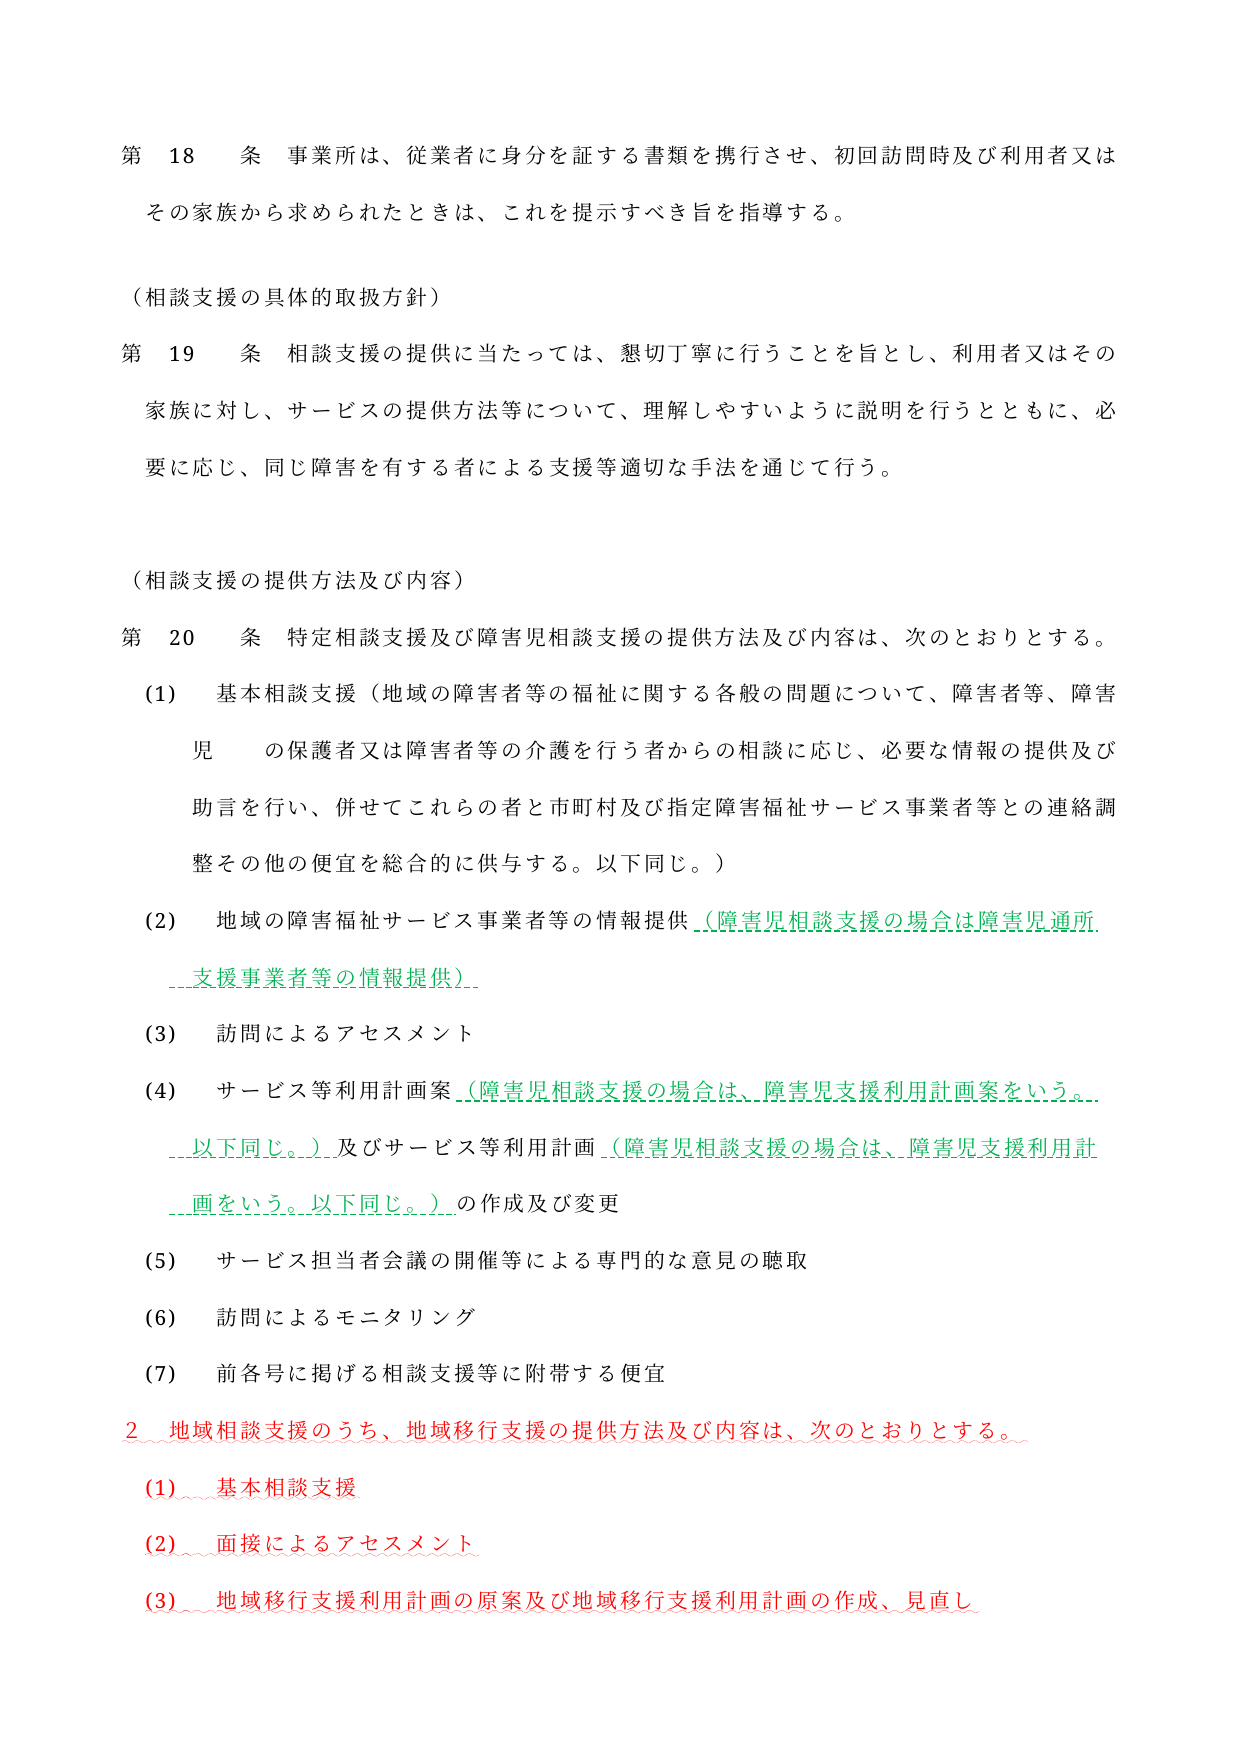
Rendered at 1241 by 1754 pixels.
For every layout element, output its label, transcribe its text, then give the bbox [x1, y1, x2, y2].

text (5) サービス担当者会議の開催等による専門的な意見の聴取 [145, 1231, 1119, 1288]
text (1) 基本相談支援（地域の障害者等の福祉に関する各般の問題について、障害者等、障害児 の保護者又は障害者等の介護を行う者からの相談に応じ、必要な情報の提供及び助言を行い、併せてこれらの者と市町村及び指定障害福祉サービス事業者等との連絡調整その他の便宜を総合的に供与する。以下同じ。） [145, 664, 1119, 891]
text (1) 基本相談支援 [121, 1458, 1119, 1514]
text (2) 地域の障害福祉サービス事業者等の情報提供（障害児相談支援の場合は障害児通所支援事業者等の情報提供） [145, 891, 1119, 1004]
text ２ 地域相談支援のうち、地域移行支援の提供方法及び内容は、次のとおりとする。 [121, 1401, 1119, 1458]
text (2) 面接によるアセスメント [121, 1514, 1119, 1571]
text (4) サービス等利用計画案（障害児相談支援の場合は、障害児支援利用計画案をいう。以下同じ。）及びサービス等利用計画（障害児相談支援の場合は、障害児支援利用計画をいう。以下同じ。）の作成及び変更 [145, 1061, 1119, 1231]
text （相談支援の具体的取扱方針） [121, 268, 1119, 324]
text (6) 訪問によるモニタリング [145, 1288, 1119, 1344]
text (3) 訪問によるアセスメント [145, 1004, 1119, 1061]
text (7) 前各号に掲げる相談支援等に附帯する便宜 [145, 1344, 1119, 1401]
text 第18条 事業所は、従業者に身分を証する書類を携行させ、初回訪問時及び利用者又はその家族から求められたときは、これを提示すべき旨を指導する。 [121, 126, 1119, 239]
text 第19条 相談支援の提供に当たっては、懇切丁寧に行うことを旨とし、利用者又はその家族に対し、サービスの提供方法等について、理解しやすいように説明を行うとともに、必要に応じ、同じ障害を有する者による支援等適切な手法を通じて行う。 [121, 324, 1119, 494]
text 第20条 特定相談支援及び障害児相談支援の提供方法及び内容は、次のとおりとする。 [121, 608, 1119, 664]
text (3) 地域移行支援利用計画の原案及び地域移行支援利用計画の作成、見直し [121, 1571, 1119, 1628]
text （相談支援の提供方法及び内容） [121, 551, 1119, 608]
